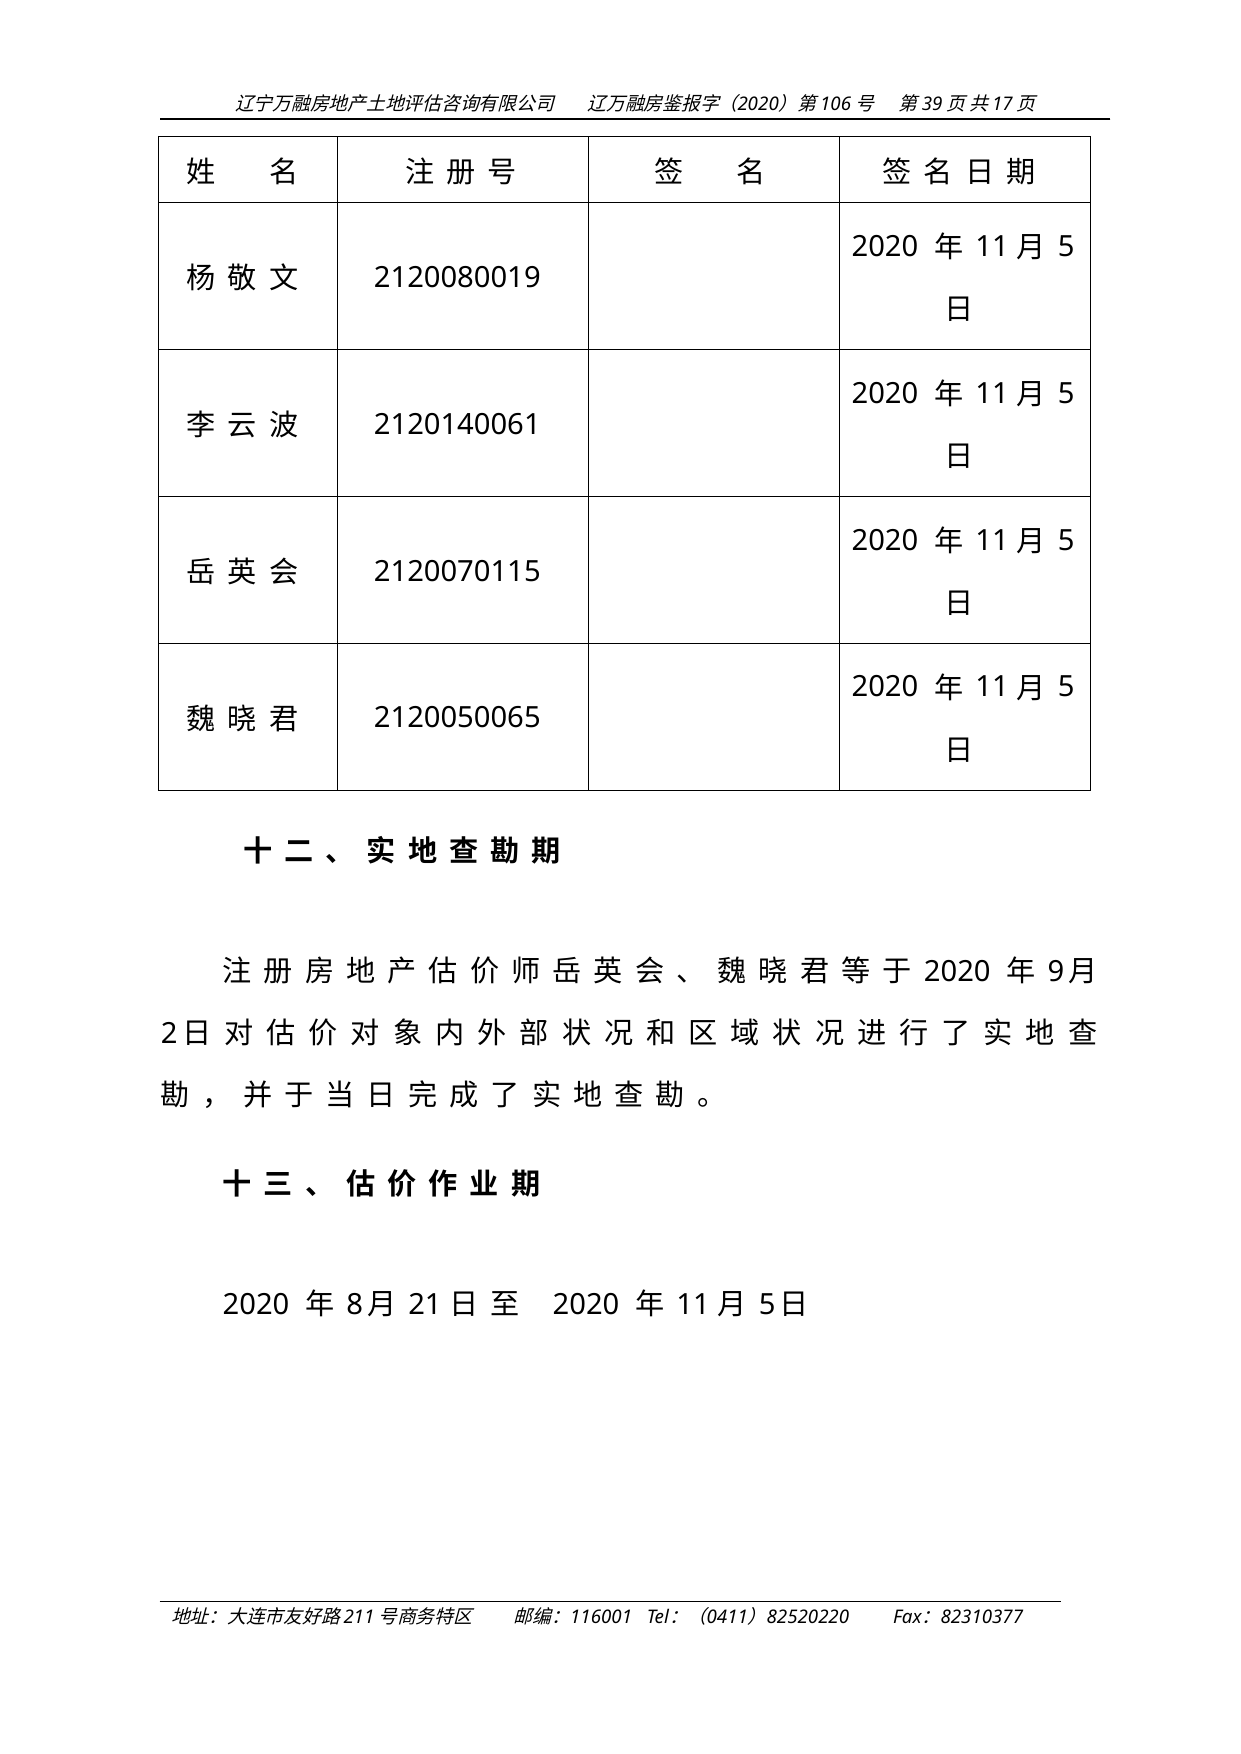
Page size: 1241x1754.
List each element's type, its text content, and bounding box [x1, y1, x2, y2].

table_cell [589, 644, 839, 789]
table_cell 2120050065 [338, 644, 588, 789]
table_cell 魏晓君 [159, 644, 337, 789]
table_cell [589, 203, 839, 349]
table_header 签 名 [589, 137, 839, 202]
table_cell 2020年11月5日 [840, 497, 1090, 643]
subtitle 十三、估价作业期 [161, 1151, 1109, 1213]
table_cell 2120140061 [338, 350, 588, 496]
text 注册房地产估价师岳英会、魏晓君等于2020年9月2日对估价对象内外部状况和区域状况进行了实地查勘，并于当日完成了实地查勘。 [161, 1052, 1109, 1124]
table_cell [589, 497, 839, 643]
table_cell 2020年11月5日 [840, 350, 1090, 496]
table_header 注册号 [338, 137, 588, 202]
table_cell 2020年11月5日 [840, 644, 1090, 789]
table_cell 2120070115 [338, 497, 588, 643]
table_header 姓 名 [159, 137, 337, 202]
table_cell 2020年11月5日 [840, 203, 1090, 349]
text 注册房地产估价师岳英会、魏晓君等于2020年9月2日对估价对象内外部状况和区域状况进行了实地查勘，并于当日完成了实地查勘。 [161, 938, 1109, 1012]
table_cell 岳英会 [159, 497, 337, 643]
table_cell 李云波 [159, 350, 337, 496]
table_cell [589, 350, 839, 496]
subtitle 十二、实地查勘期 [161, 818, 1109, 880]
table_cell 杨敬文 [159, 203, 337, 349]
text 2020年8月21日至 2020年11月5日 [161, 1271, 1109, 1333]
table_header 签名日期 [840, 137, 1090, 202]
table_cell 2120080019 [338, 203, 588, 349]
